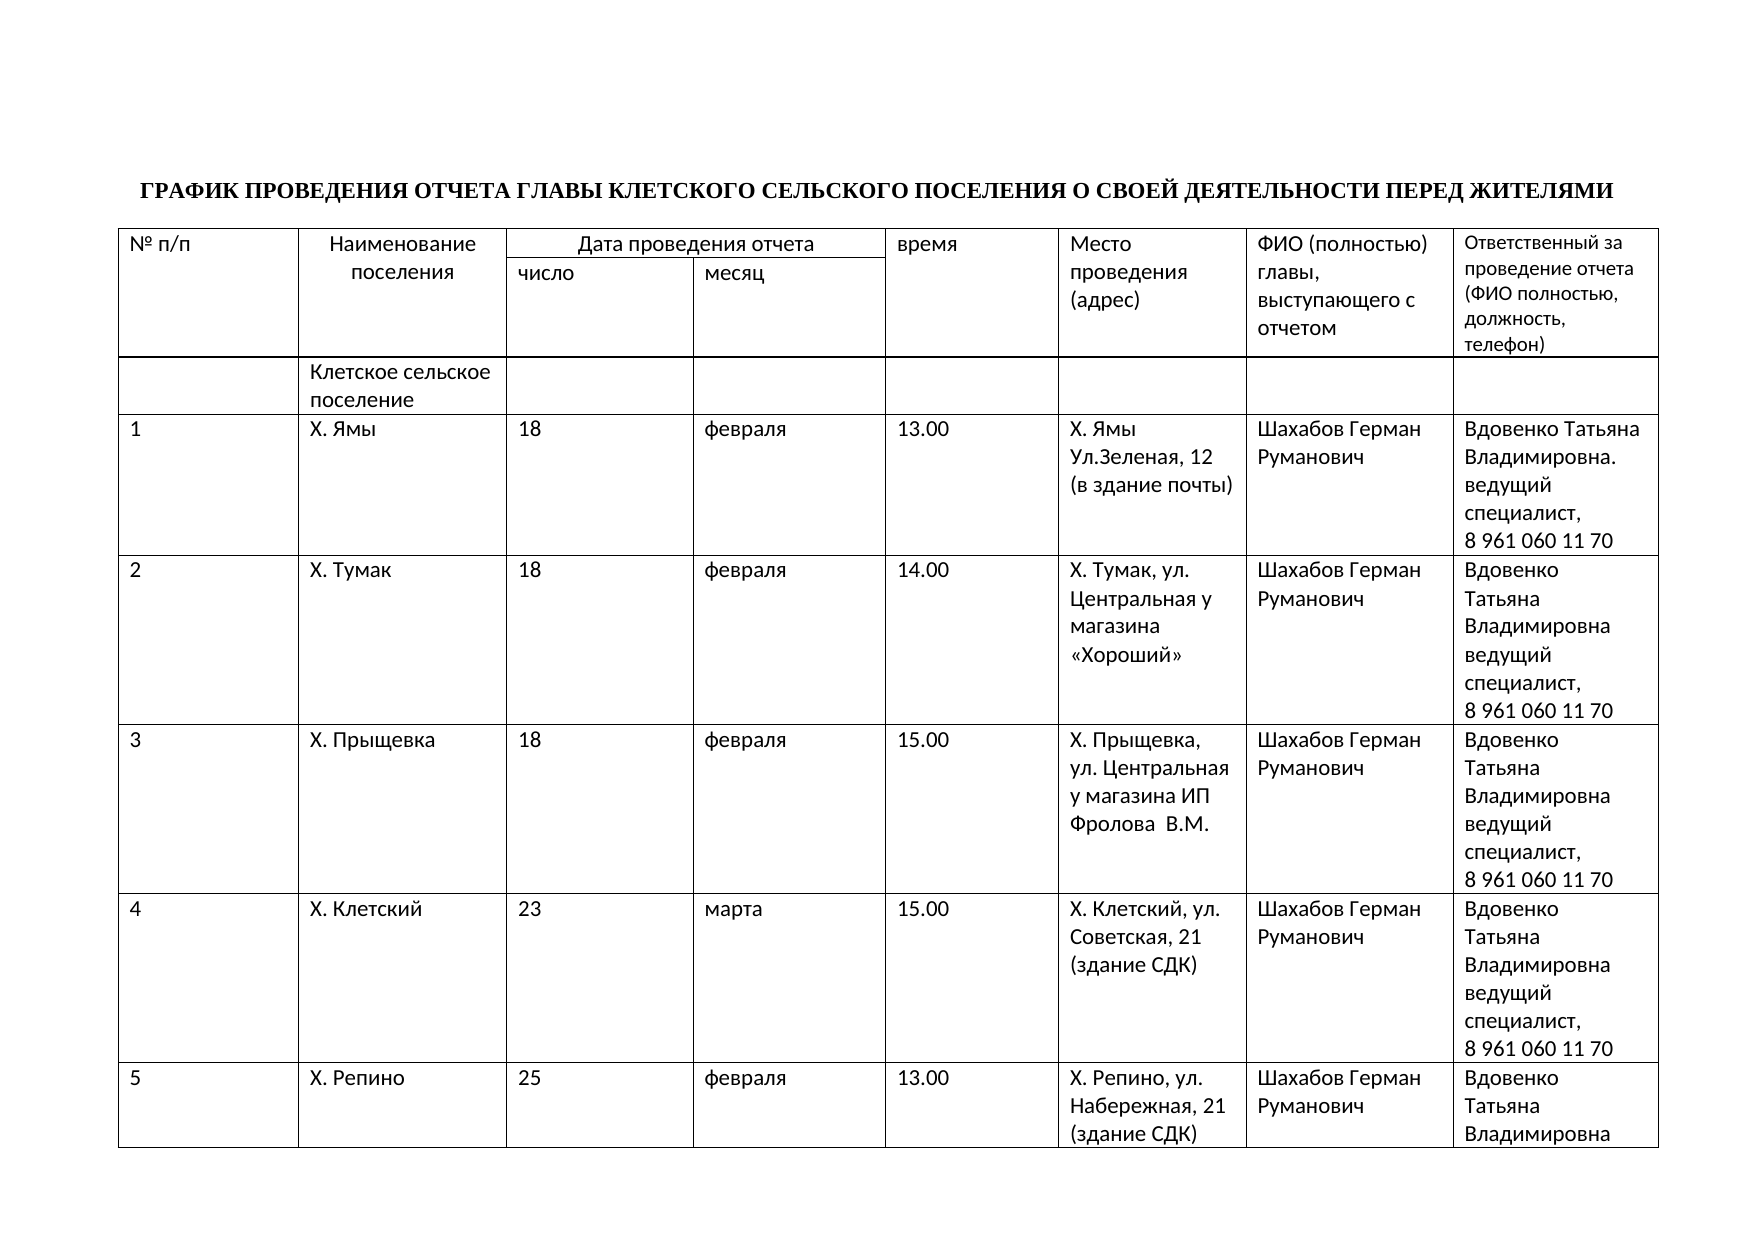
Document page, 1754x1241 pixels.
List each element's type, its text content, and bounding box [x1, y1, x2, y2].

table_cell 23 [507, 894, 693, 1062]
table_cell Клетское сельское поселение [299, 358, 506, 413]
table_cell Шахабов Герман Руманович [1247, 415, 1453, 554]
table_cell Х. Клетский [299, 894, 506, 1062]
table_cell 15.00 [886, 894, 1058, 1062]
table_cell Вдовенко Татьяна Владимировна ведущий специалист, 8 961 060 11 70 [1454, 725, 1658, 893]
table_cell [1059, 358, 1246, 413]
table_cell 5 [119, 1063, 298, 1147]
table_cell февраля [694, 725, 885, 893]
table_cell Шахабов Герман Руманович [1247, 725, 1453, 893]
table_cell Шахабов Герман Руманович [1247, 556, 1453, 724]
table_cell Вдовенко Татьяна Владимировна ведущий специалист, 8 961 060 11 70 [1454, 556, 1658, 724]
table_cell число [507, 258, 693, 356]
table_cell 18 [507, 415, 693, 554]
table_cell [1059, 1063, 1246, 1147]
table_cell [119, 358, 298, 413]
table_cell [507, 358, 693, 413]
table_cell 25 [507, 1063, 693, 1147]
table_cell Х. Прыщевка, ул. Центральная у магазина ИП Фролова В.М. [1059, 725, 1246, 893]
table_cell 15.00 [886, 725, 1058, 893]
table_header Дата проведения отчета [507, 229, 885, 257]
table_header № п/п [119, 229, 298, 356]
table_header ФИО (полностью) главы, выступающего с отчетом [1247, 229, 1453, 356]
table_header время [886, 229, 1058, 356]
table_cell Х. Клетский, ул. Советская, 21 (здание СДК) [1059, 894, 1246, 1062]
table_cell 14.00 [886, 556, 1058, 724]
table_cell 3 [119, 725, 298, 893]
table_cell марта [694, 894, 885, 1062]
table_cell [694, 358, 885, 413]
table_cell [886, 358, 1058, 413]
table_header Место проведения (адрес) [1059, 229, 1246, 356]
table_cell 1 [119, 415, 298, 554]
table_header Ответственный за проведение отчета (ФИО полностью, должность, телефон) [1454, 229, 1658, 356]
table_cell Вдовенко Татьяна Владимировна. ведущий специалист, 8 961 060 11 70 [1454, 415, 1658, 554]
table_cell Х. Ямы Ул.Зеленая, 12 (в здание почты) [1059, 415, 1246, 554]
table_cell Х. Тумак, ул. Центральная у магазина «Хороший» [1059, 556, 1246, 724]
table_cell февраля [694, 415, 885, 554]
table_cell 18 [507, 725, 693, 893]
table_cell 13.00 [886, 1063, 1058, 1147]
table_cell Х. Тумак [299, 556, 506, 724]
table_cell Х. Ямы [299, 415, 506, 554]
table_cell [1454, 358, 1658, 413]
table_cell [1247, 1063, 1453, 1147]
table_cell 4 [119, 894, 298, 1062]
table_cell [1247, 358, 1453, 413]
table_header Наименование поселения [299, 229, 506, 356]
table_cell 18 [507, 556, 693, 724]
table_cell месяц [694, 258, 885, 356]
table_cell 13.00 [886, 415, 1058, 554]
table_cell Х. Репино [299, 1063, 506, 1147]
table_cell Х. Прыщевка [299, 725, 506, 893]
text ГРАФИК ПРОВЕДЕНИЯ ОТЧЕТА ГЛАВЫ КЛЕТСКОГО СЕЛЬСКОГО ПОСЕЛЕНИЯ О СВОЕЙ ДЕЯТЕЛЬНОСТИ ПЕРЕД ЖИТЕЛЯМИ [118, 177, 1636, 203]
table_cell февраля [694, 556, 885, 724]
table_cell Вдовенко Татьяна Владимировна ведущий специалист, 8 961 060 11 70 [1454, 894, 1658, 1062]
table_cell 2 [119, 556, 298, 724]
table_cell февраля [694, 1063, 885, 1147]
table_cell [1454, 1063, 1658, 1147]
table_cell Шахабов Герман Руманович [1247, 894, 1453, 1062]
